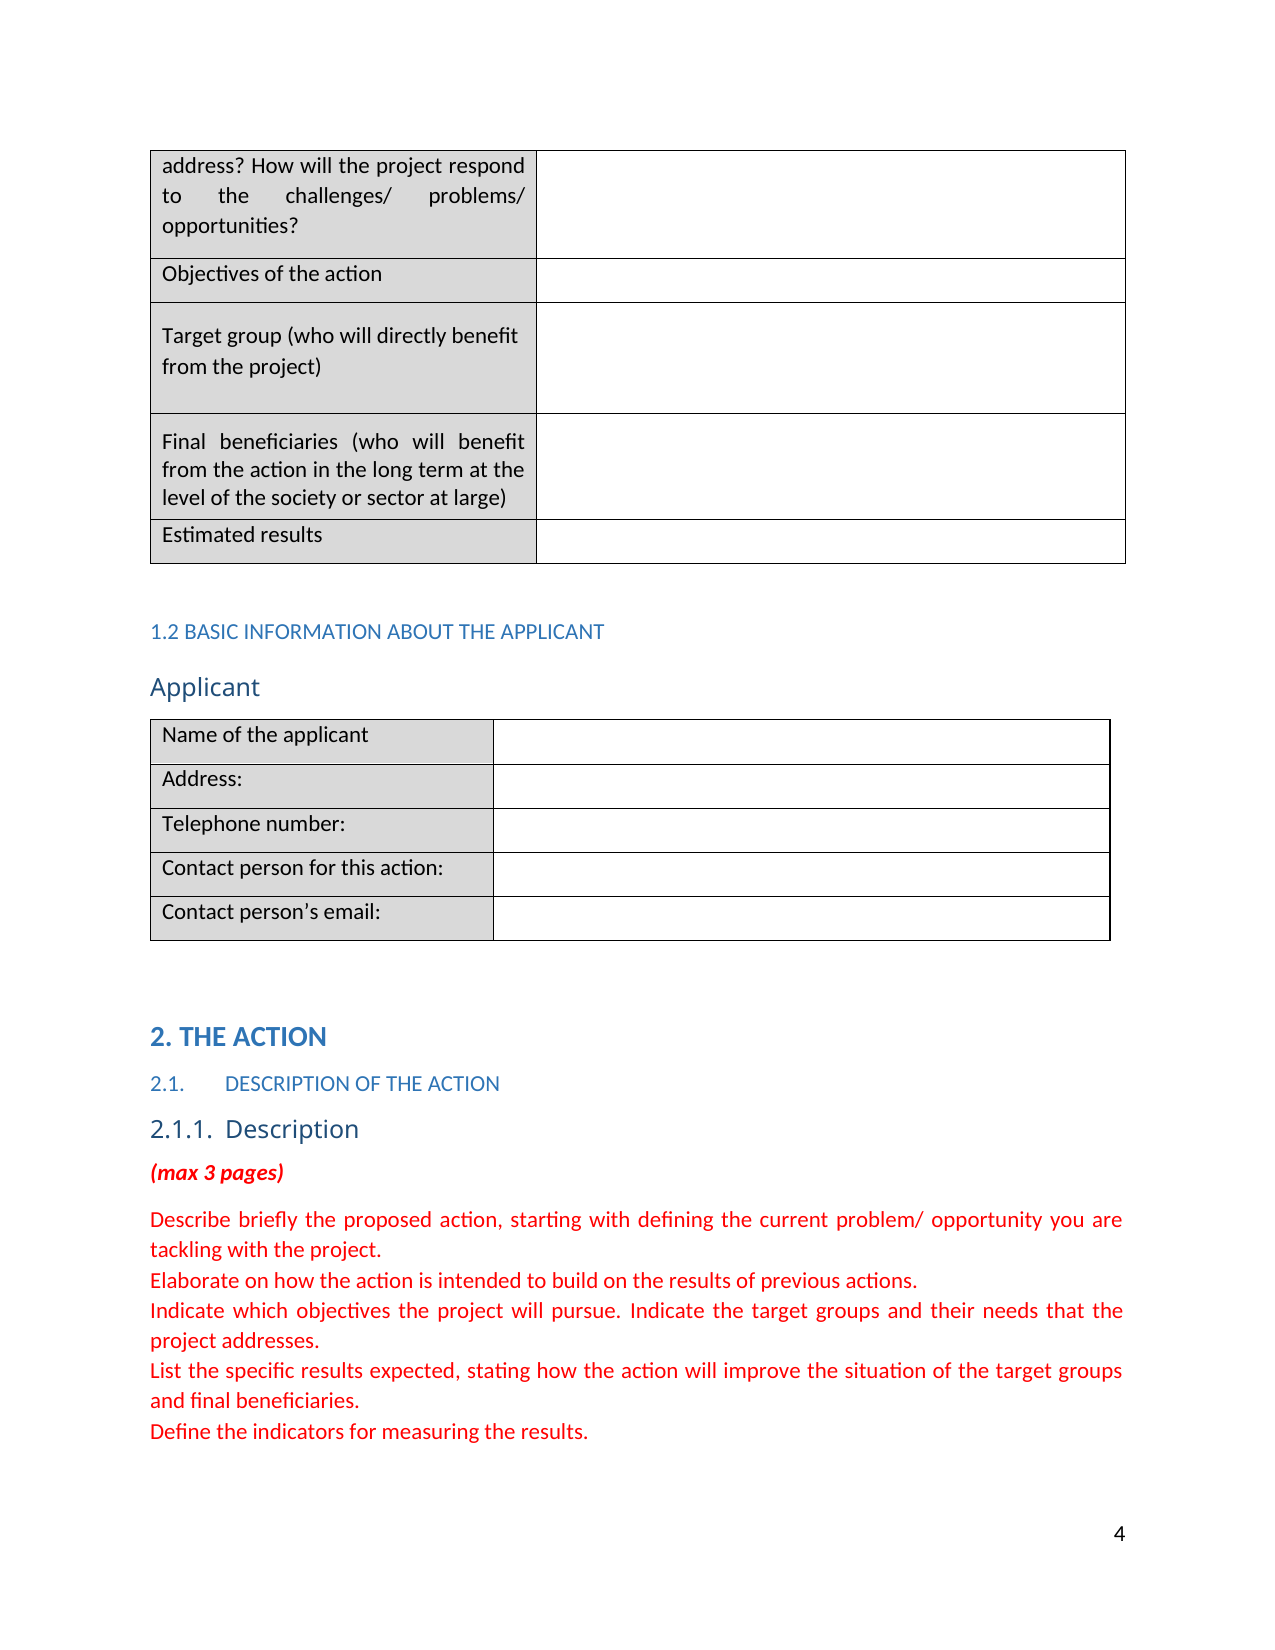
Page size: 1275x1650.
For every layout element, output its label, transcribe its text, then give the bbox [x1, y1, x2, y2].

table_cell Objectives of the action [151, 259, 536, 302]
table_cell Estimated results [151, 520, 536, 563]
table_header [494, 720, 1109, 763]
table_cell [537, 259, 1125, 302]
table_header Name of the applicant [151, 720, 493, 763]
table_cell Contact person for this action: [151, 853, 493, 896]
table_cell Address: [151, 765, 493, 808]
subtitle 2.1. DESCRIPTION OF THE ACTION [150, 1069, 1125, 1097]
table_cell [537, 520, 1125, 563]
text Indicate which objectives the project will pursue. Indicate the target groups and their needs that the project addresses. [150, 1296, 1125, 1354]
subtitle 2.1.1. Description [150, 1112, 1125, 1146]
table_cell Contact person’s email: [151, 897, 493, 940]
text Define the indicators for measuring the results. [150, 1417, 1125, 1445]
table_cell [494, 765, 1109, 808]
table_cell [494, 853, 1109, 896]
text (max 3 pages) [150, 1158, 1125, 1186]
subtitle Applicant [150, 670, 1125, 704]
subtitle 1.2 BASIC INFORMATION ABOUT THE APPLICANT [150, 617, 1125, 645]
table_cell Telephone number: [151, 809, 493, 852]
table_cell [537, 303, 1125, 413]
table_cell [537, 151, 1125, 258]
subtitle 2. THE ACTION [150, 1018, 1125, 1054]
table_cell Final beneficiaries (who will benefit from the action in the long term at the level of the society or sector at large) [151, 414, 536, 519]
table_cell Target group (who will directly benefit from the project) [151, 303, 536, 413]
table_cell [537, 414, 1125, 519]
text List the specific results expected, stating how the action will improve the situation of the target groups and final beneficiaries. [150, 1356, 1125, 1414]
text Describe briefly the proposed action, starting with defining the current problem/ opportunity you are tackling with the project. [150, 1205, 1125, 1263]
table_cell [494, 897, 1109, 940]
table_cell [494, 809, 1109, 852]
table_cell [151, 151, 536, 258]
text Elaborate on how the action is intended to build on the results of previous actions. [150, 1266, 1125, 1294]
